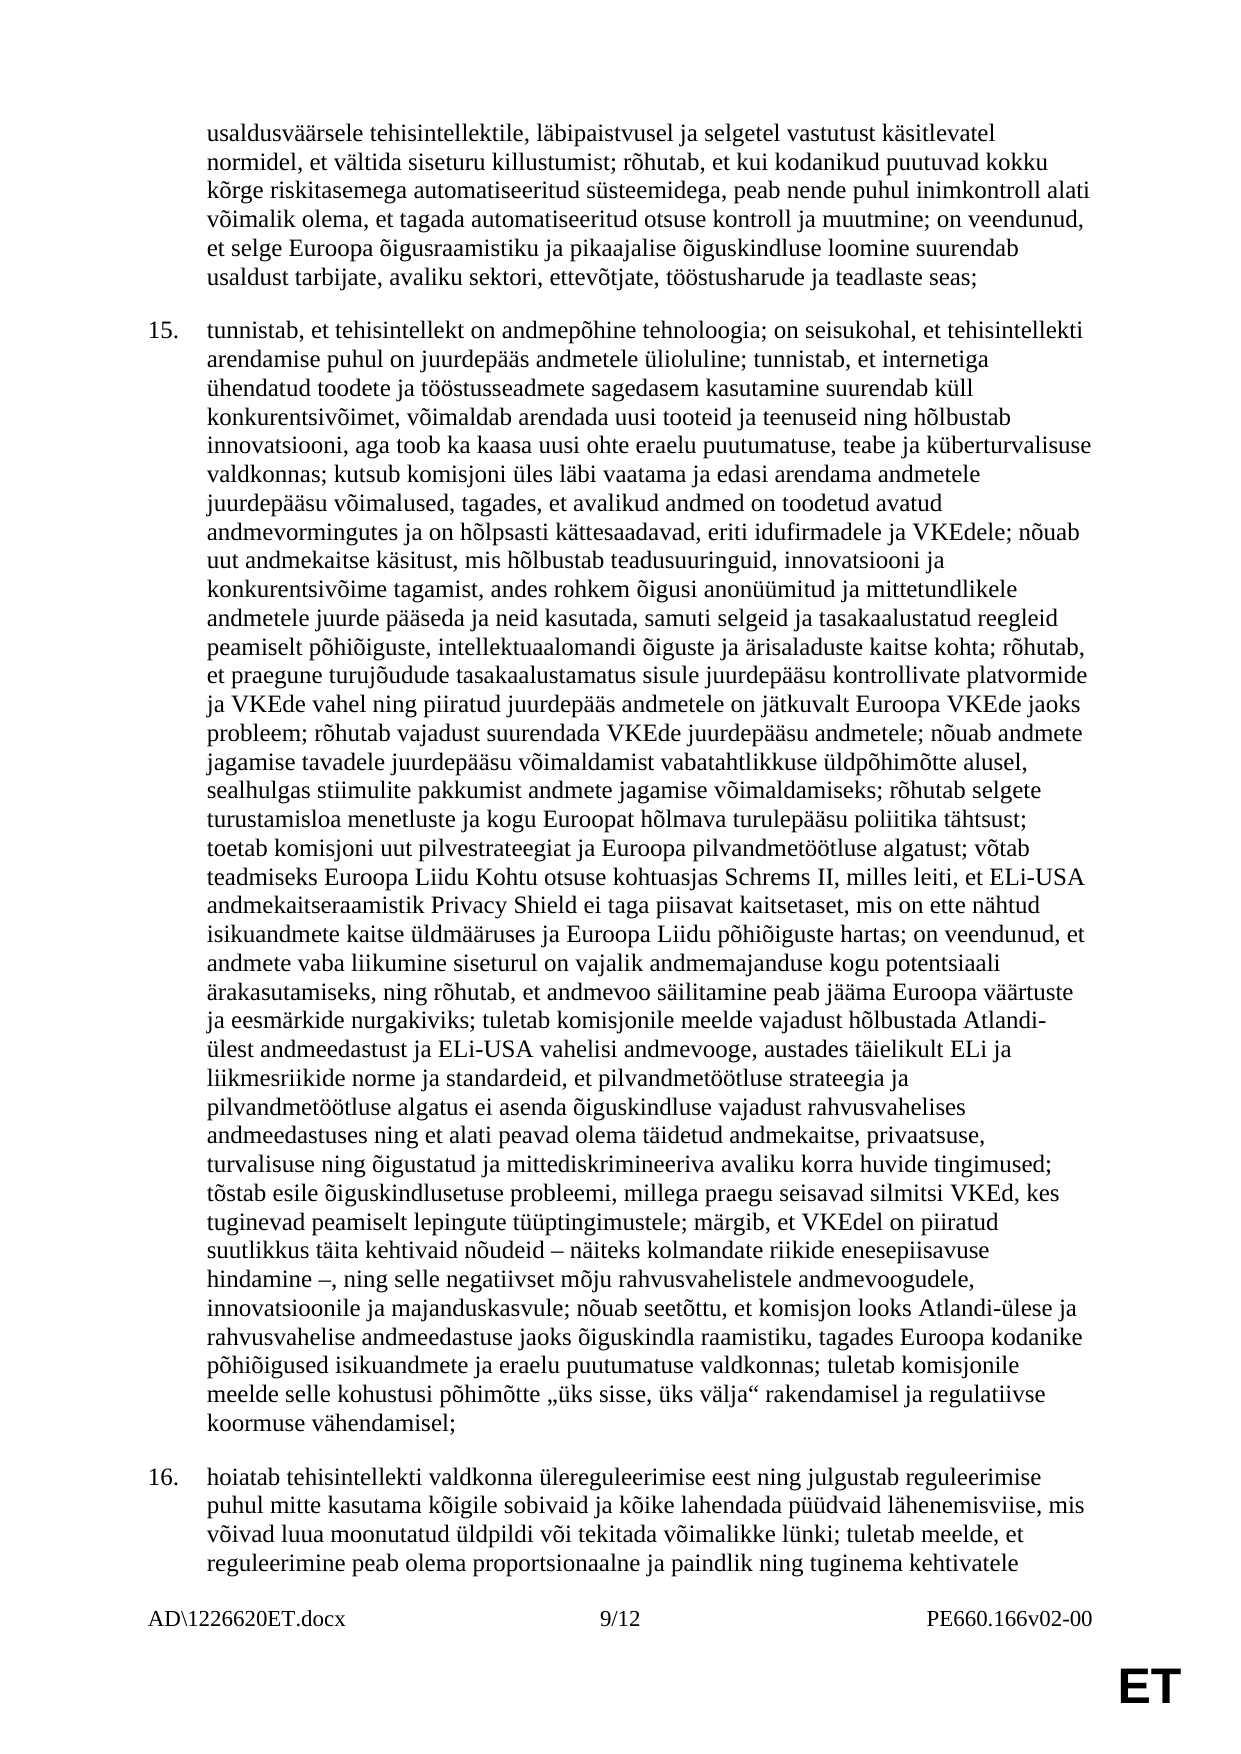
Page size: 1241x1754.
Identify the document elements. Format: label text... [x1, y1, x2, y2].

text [148, 1462, 1093, 1577]
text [148, 118, 1093, 291]
text 15. tunnistab, et tehisintellekt on andmepõhine tehnoloogia; on seisukohal, et tehisintellekti arendamise puhul on juurdepääs andmetele ülioluline; tunnistab, et internetiga ühendatud toodete ja tööstusseadmete sagedasem kasutamine suurendab küll konkurentsivõimet, võimaldab arendada uusi tooteid ja teenuseid ning hõlbustab innovatsiooni, aga toob ka kaasa uusi ohte eraelu puutumatuse, teabe ja küberturvalisuse valdkonnas; kutsub komisjoni üles läbi vaatama ja edasi arendama andmetele juurdepääsu võimalused, tagades, et avalikud andmed on toodetud avatud andmevormingutes ja on hõlpsasti kättesaadavad, eriti idufirmadele ja VKEdele; nõuab uut andmekaitse käsitust, mis hõlbustab teadusuuringuid, innovatsiooni ja konkurentsivõime tagamist, andes rohkem õigusi anonüümitud ja mittetundlikele andmetele juurde pääseda ja neid kasutada, samuti selgeid ja tasakaalustatud reegleid peamiselt põhiõiguste, intellektuaalomandi õiguste ja ärisaladuste kaitse kohta; rõhutab, et praegune turujõudude tasakaalustamatus sisule juurdepääsu kontrollivate platvormide ja VKEde vahel ning piiratud juurdepääs andmetele on jätkuvalt Euroopa VKEde jaoks probleem; rõhutab vajadust suurendada VKEde juurdepääsu andmetele; nõuab andmete jagamise tavadele juurdepääsu võimaldamist vabatahtlikkuse üldpõhimõtte alusel, sealhulgas stiimulite pakkumist andmete jagamise võimaldamiseks; rõhutab selgete turustamisloa menetluste ja kogu Euroopat hõlmava turulepääsu poliitika tähtsust; toetab komisjoni uut pilvestrateegiat ja Euroopa pilvandmetöötluse algatust; võtab teadmiseks Euroopa Liidu Kohtu otsuse kohtuasjas Schrems II, milles leiti, et ELi-USA andmekaitseraamistik Privacy Shield ei taga piisavat kaitsetaset, mis on ette nähtud isikuandmete kaitse üldmääruses ja Euroopa Liidu põhiõiguste hartas; on veendunud, et andmete vaba liikumine siseturul on vajalik andmemajanduse kogu potentsiaali ärakasutamiseks, ning rõhutab, et andmevoo säilitamine peab jääma Euroopa väärtuste ja eesmärkide nurgakiviks; tuletab komisjonile meelde vajadust hõlbustada Atlandi-ülest andmeedastust ja ELi-USA vahelisi andmevooge, austades täielikult ELi ja liikmesriikide norme ja standardeid, et pilvandmetöötluse strateegia ja pilvandmetöötluse algatus ei asenda õiguskindluse vajadust rahvusvahelises andmeedastuses ning et alati peavad olema täidetud andmekaitse, privaatsuse, turvalisuse ning õigustatud ja mittediskrimineeriva avaliku korra huvide tingimused; tõstab esile õiguskindlusetuse probleemi, millega praegu seisavad silmitsi VKEd, kes tuginevad peamiselt lepingute tüüptingimustele; märgib, et VKEdel on piiratud suutlikkus täita kehtivaid nõudeid – näiteks kolmandate riikide enesepiisavuse hindamine –, ning selle negatiivset mõju rahvusvahelistele andmevoogudele, innovatsioonile ja majanduskasvule; nõuab seetõttu, et komisjon looks Atlandi-ülese ja rahvusvahelise andmeedastuse jaoks õiguskindla raamistiku, tagades Euroopa kodanike põhiõigused isikuandmete ja eraelu puutumatuse valdkonnas; tuletab komisjonile meelde selle kohustusi põhimõtte „üks sisse, üks välja“ rakendamisel ja regulatiivse koormuse vähendamisel; [148, 316, 1093, 1437]
